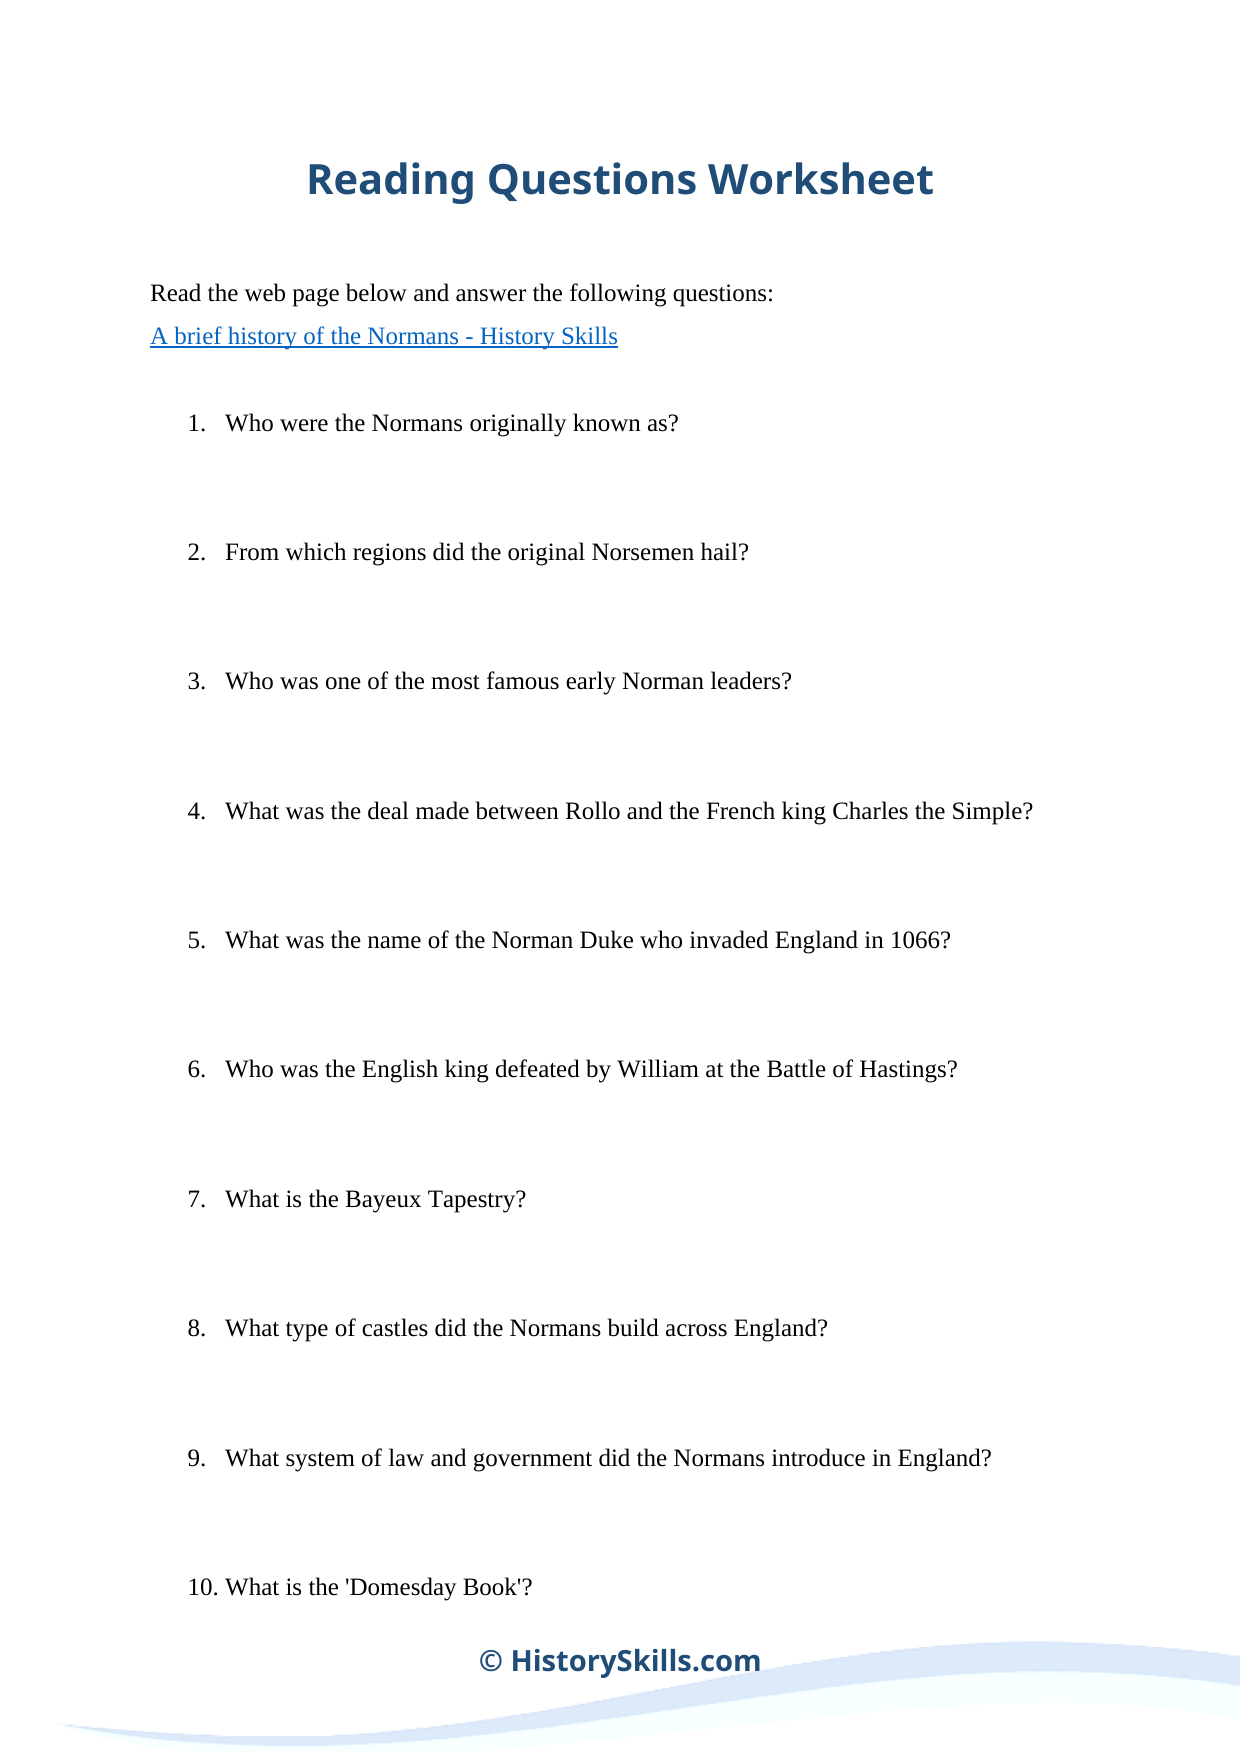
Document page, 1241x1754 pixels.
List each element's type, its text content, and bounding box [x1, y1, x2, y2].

list Who was one of the most famous early Norman leaders? [187, 666, 1090, 695]
text Reading Questions Worksheet [150, 150, 1090, 207]
list Who was the English king defeated by William at the Battle of Hastings? [187, 1054, 1090, 1083]
list What is the Bayeux Tapestry? [187, 1184, 1090, 1213]
list Who were the Normans originally known as? [187, 408, 1090, 436]
list From which regions did the original Norsemen hail? [187, 537, 1090, 566]
list What was the deal made between Rollo and the French king Charles the Simple? [187, 796, 1090, 824]
text Read the web page below and answer the following questions: [150, 278, 1090, 307]
list What system of law and government did the Normans introduce in England? [187, 1443, 1090, 1471]
text A brief history of the Normans - History Skills [150, 321, 1090, 350]
list What is the 'Domesday Book'? [187, 1572, 1090, 1601]
list What type of castles did the Normans build across England? [187, 1313, 1090, 1342]
list What was the name of the Norman Duke who invaded England in 1066? [187, 925, 1090, 954]
